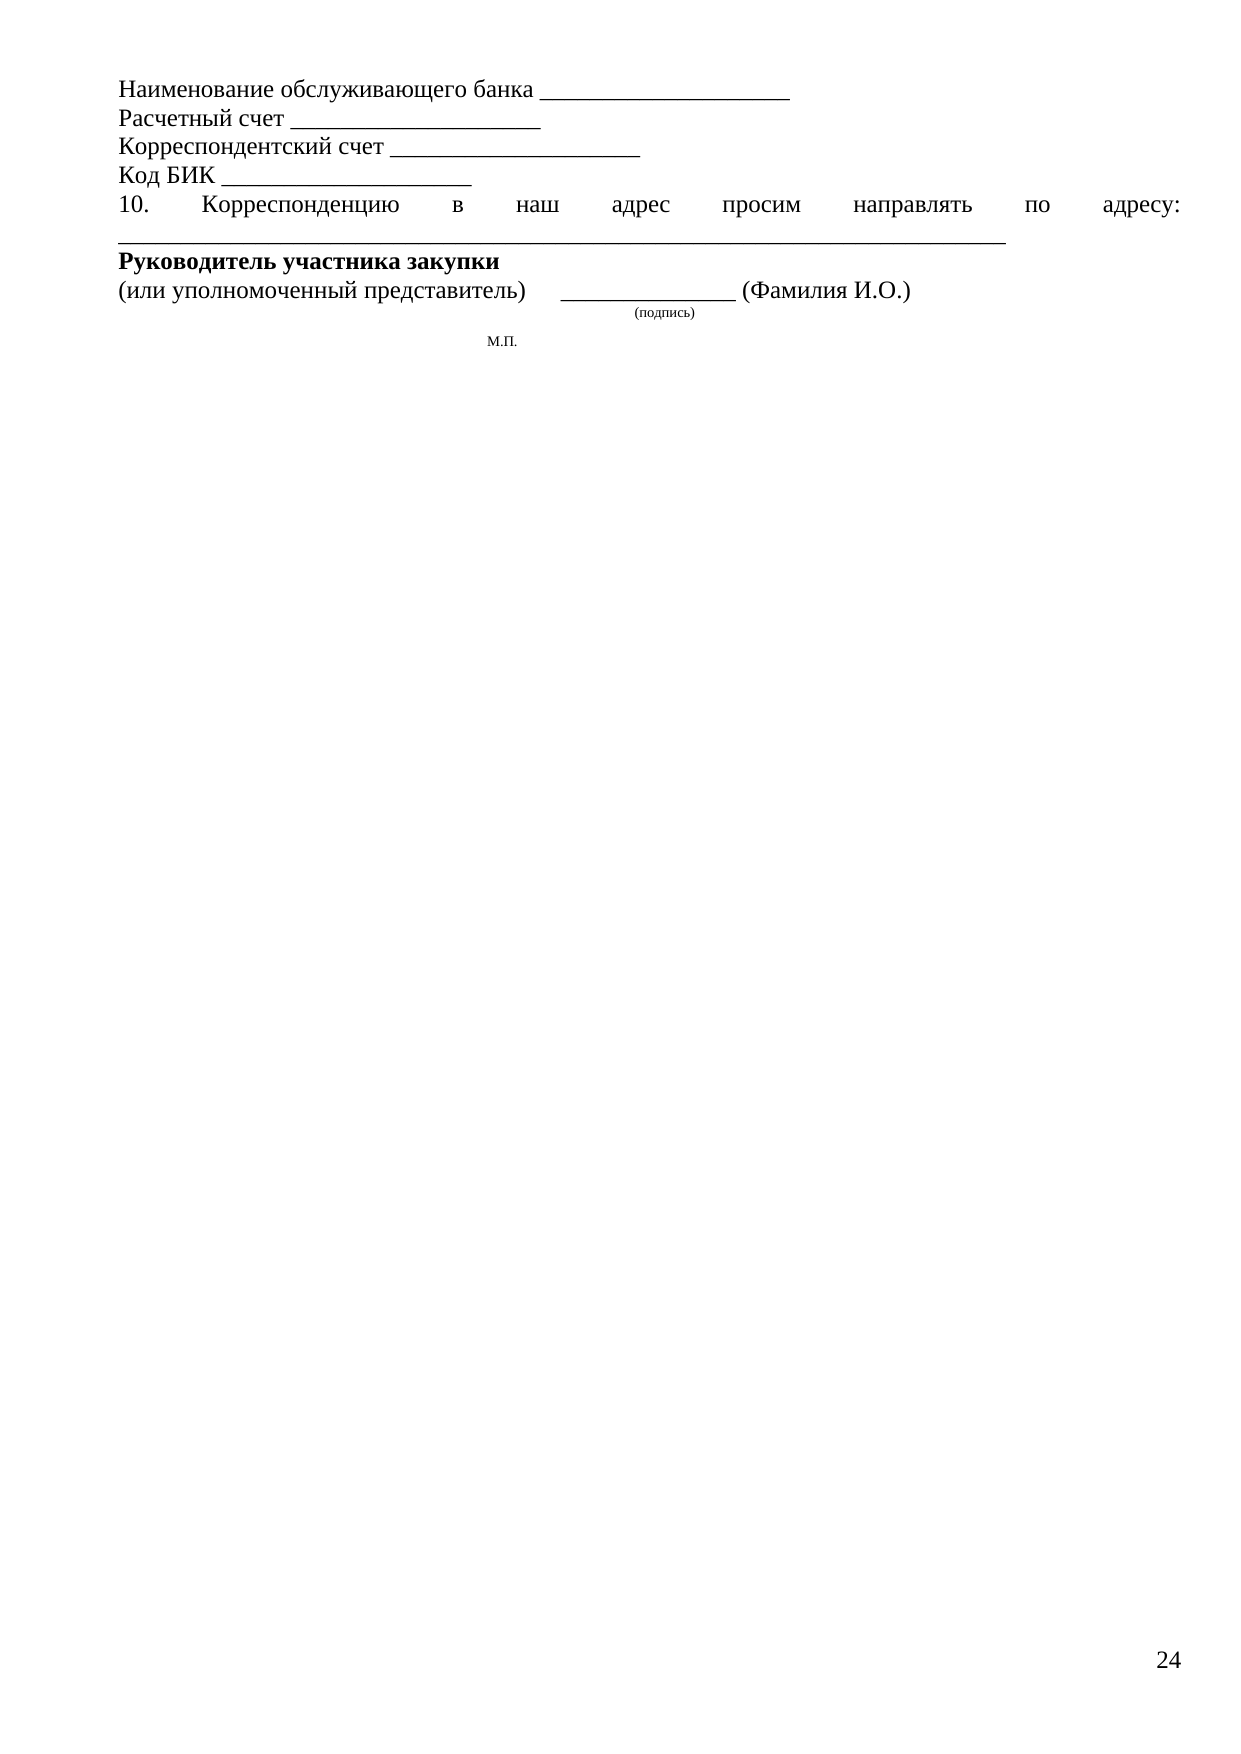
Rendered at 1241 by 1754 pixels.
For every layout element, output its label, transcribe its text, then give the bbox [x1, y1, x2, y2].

text (или уполномоченный представитель) ______________ (Фамилия И.О.) [118, 275, 1181, 304]
text М.П. [487, 333, 1181, 361]
text Расчетный счет ____________________ [118, 103, 1181, 131]
text Корреспондентский счет ____________________ [118, 131, 1181, 160]
text 10. Корреспонденцию в наш адрес просим направлять по адресу: _______________________________________________________________________ [118, 189, 1181, 246]
text (подпись) [561, 304, 1181, 333]
text Код БИК ____________________ [118, 160, 1181, 189]
text Наименование обслуживающего банка ____________________ [118, 74, 1181, 103]
text Руководитель участника закупки [118, 246, 1181, 275]
